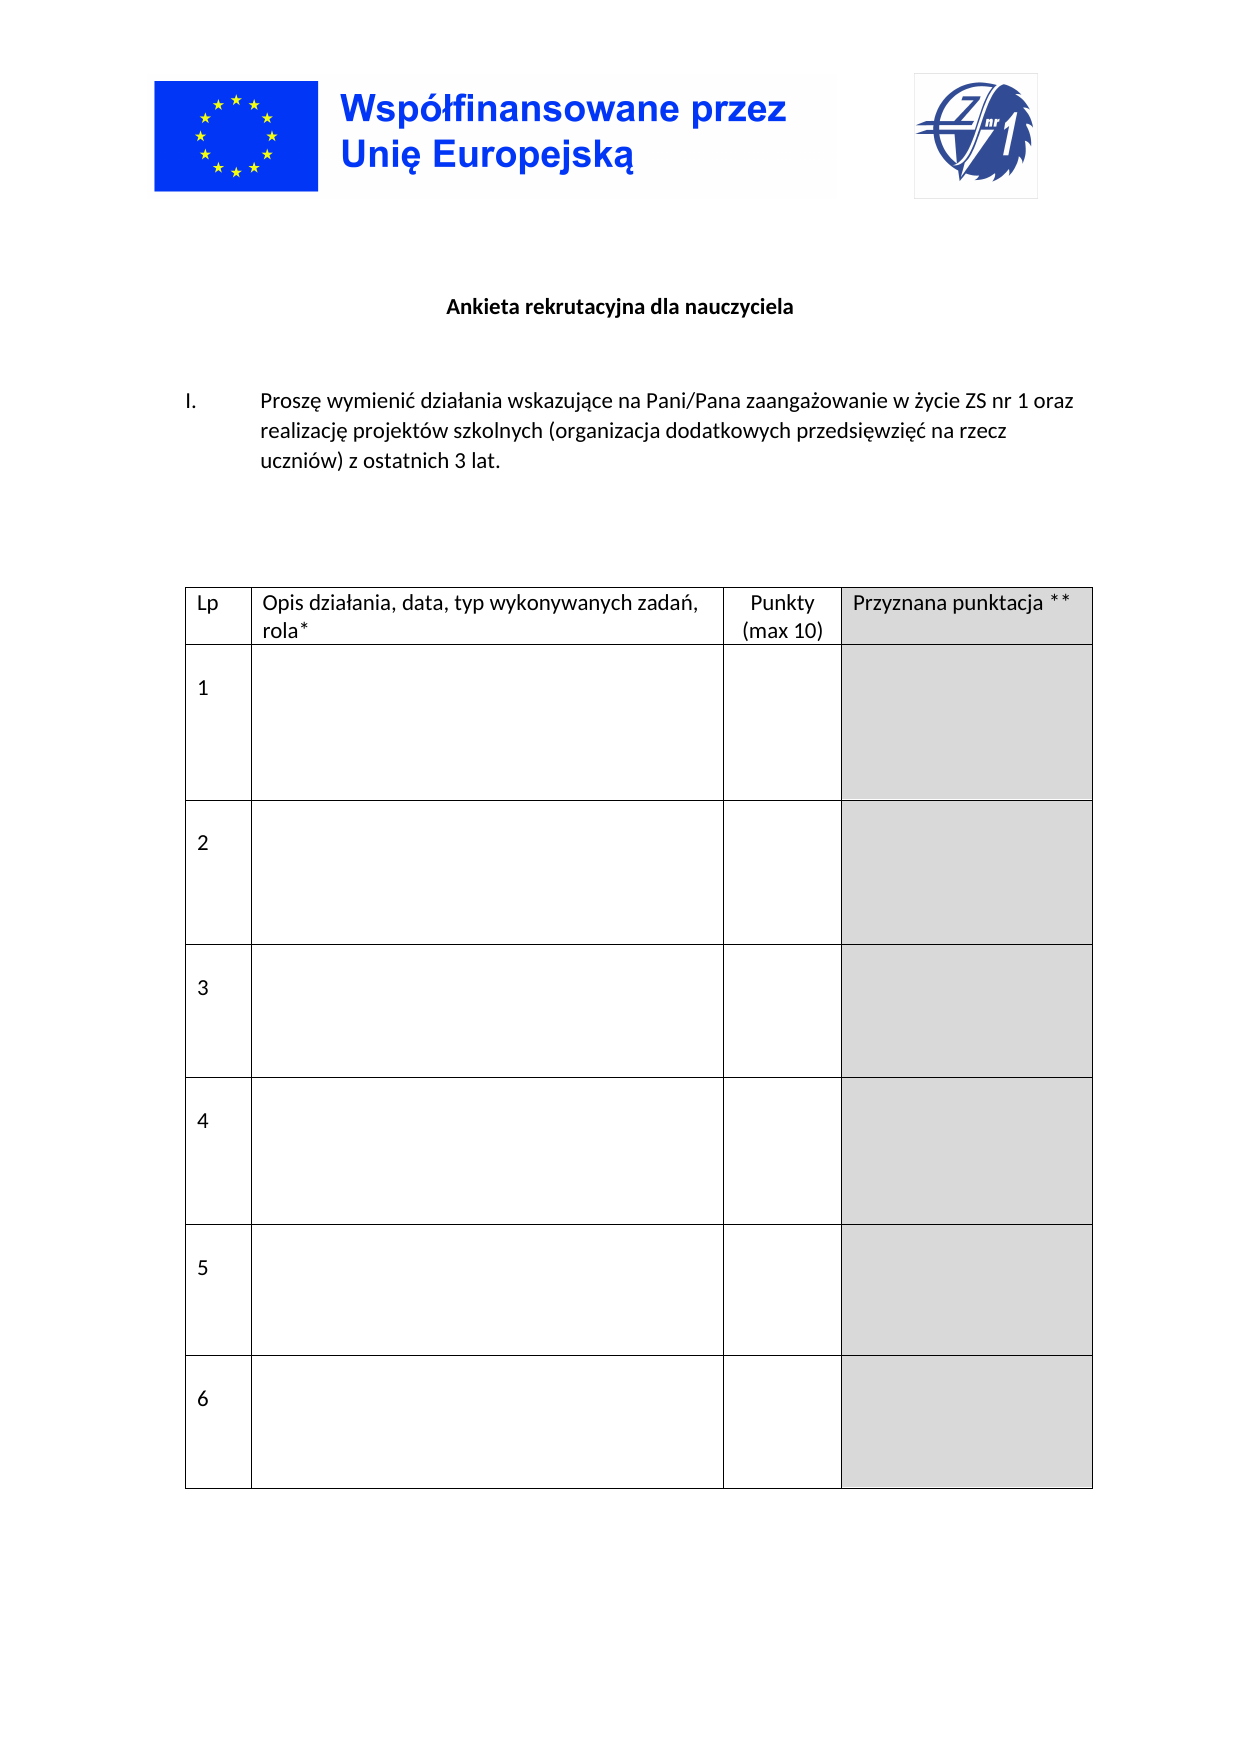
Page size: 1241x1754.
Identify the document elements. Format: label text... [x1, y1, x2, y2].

table_cell 6 [186, 1356, 251, 1487]
table_cell 5 [186, 1225, 251, 1355]
table_cell [842, 1356, 1092, 1487]
table_cell 4 [186, 1078, 251, 1224]
table_cell [252, 1225, 723, 1355]
table_cell [252, 1356, 723, 1487]
picture [147, 74, 837, 199]
table_cell [842, 1225, 1092, 1355]
table_cell [724, 945, 841, 1077]
table_cell [724, 1225, 841, 1355]
table_cell [724, 1078, 841, 1224]
table_cell [842, 1078, 1092, 1224]
table_cell [252, 645, 723, 799]
table_cell 2 [186, 801, 251, 944]
table_cell [842, 645, 1092, 799]
table_cell [724, 801, 841, 944]
table_cell [842, 945, 1092, 1077]
table_header Przyznana punktacja ** [842, 588, 1092, 644]
table_cell [252, 945, 723, 1077]
table_header Lp [186, 588, 251, 644]
table_cell [252, 801, 723, 944]
table_cell [724, 1356, 841, 1487]
table_header Punkty (max 10) [724, 588, 841, 644]
table_cell 1 [186, 645, 251, 799]
text Ankieta rekrutacyjna dla nauczyciela [148, 292, 1093, 320]
table_cell [842, 801, 1092, 944]
table_cell [724, 645, 841, 799]
table_header Opis działania, data, typ wykonywanych zadań, rola* [252, 588, 723, 644]
table_cell [252, 1078, 723, 1224]
table_cell 3 [186, 945, 251, 1077]
list Proszę wymienić działania wskazujące na Pani/Pana zaangażowanie w życie ZS nr 1 oraz realizację projektów szkolnych (organizacja dodatkowych przedsięwzięć na rzecz uczniów) z ostatnich 3 lat. [185, 386, 1093, 474]
picture [914, 73, 1038, 199]
